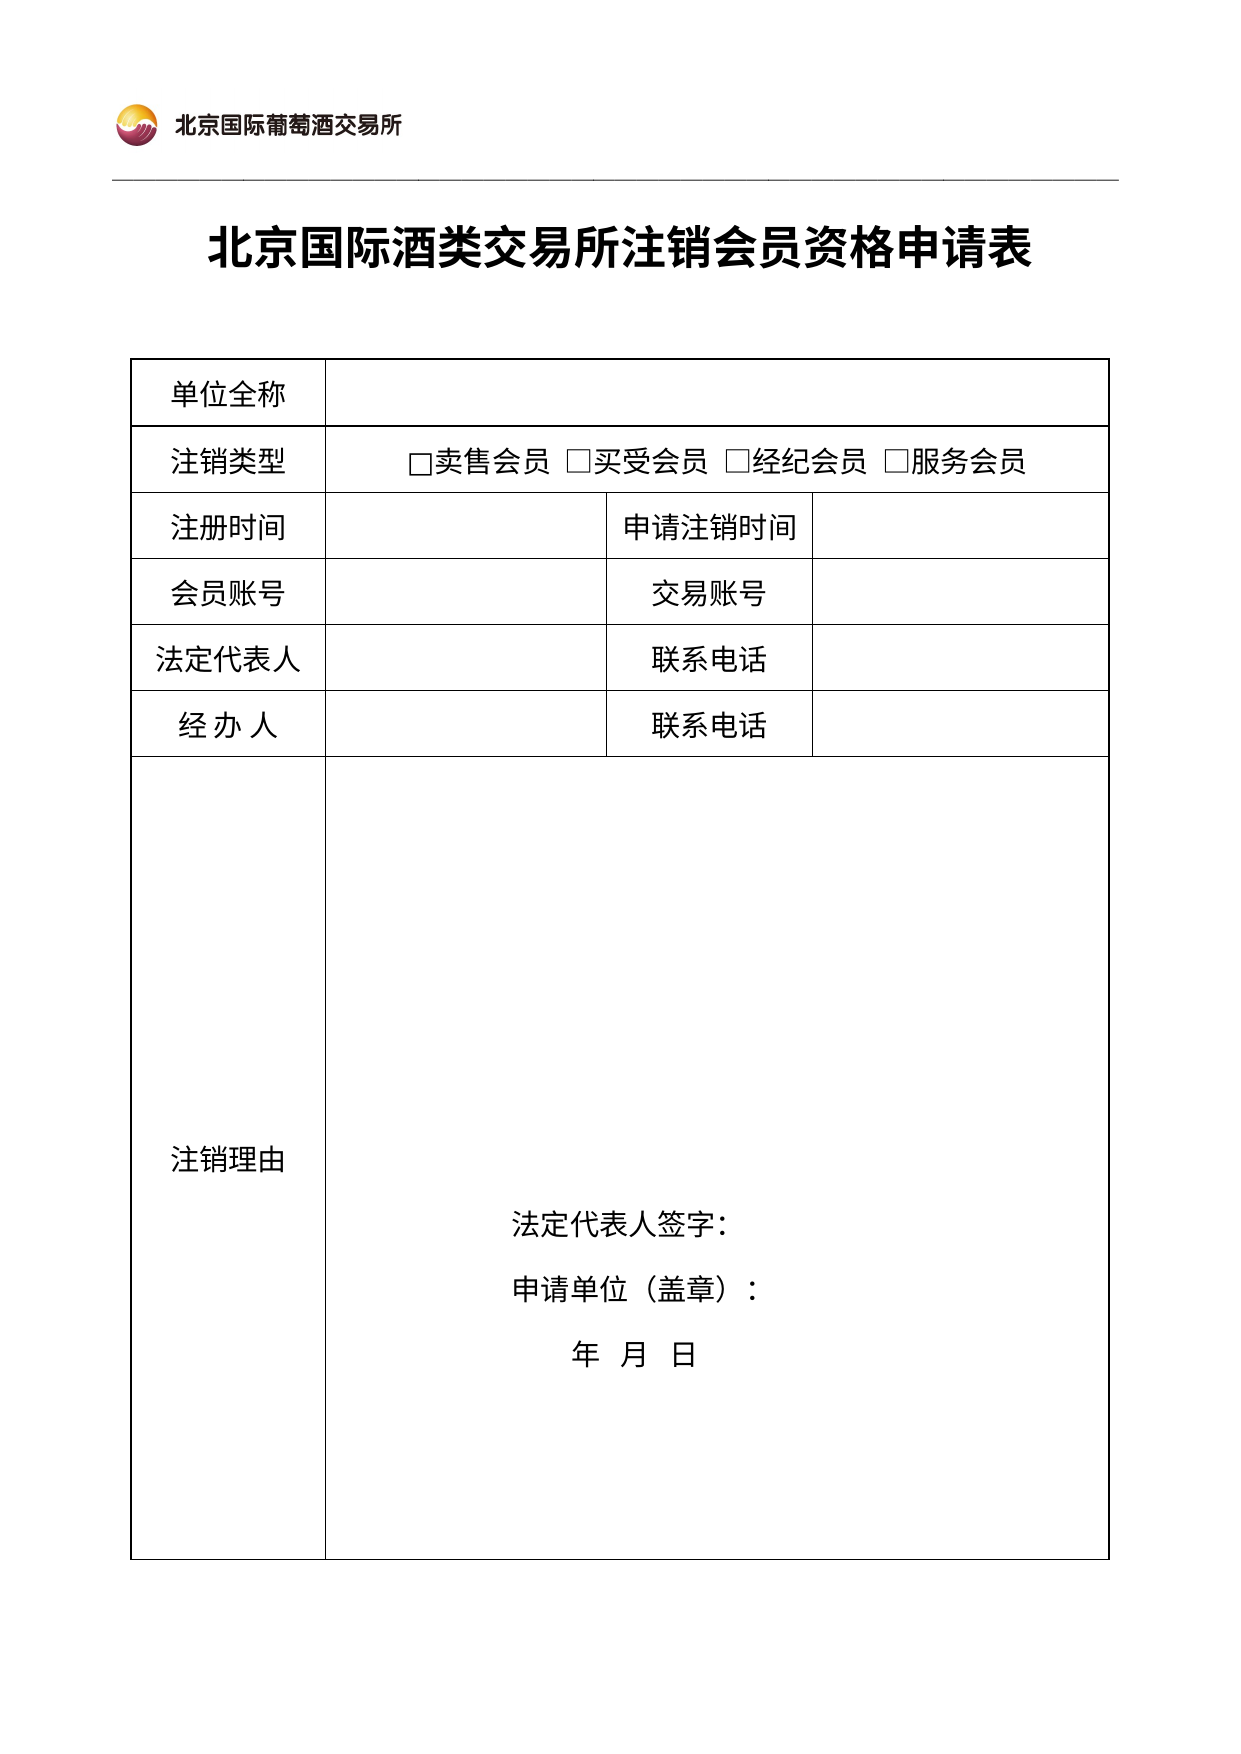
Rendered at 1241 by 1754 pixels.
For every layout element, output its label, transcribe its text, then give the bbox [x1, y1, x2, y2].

text 北京国际酒类交易所注销会员资格申请表 [112, 195, 1128, 293]
table_header [326, 360, 1108, 425]
table_cell [813, 691, 1108, 756]
table_cell 法定代表人 [132, 625, 325, 690]
table_cell [326, 559, 606, 624]
table_header 单位全称 [132, 360, 325, 425]
picture [112, 88, 407, 153]
table_cell 法定代表人签字： 申请单位（盖章）： 年 月 日 [326, 757, 1108, 1559]
table_cell [813, 559, 1108, 624]
table_cell 联系电话 [607, 625, 812, 690]
table_cell [326, 625, 606, 690]
table_cell [326, 691, 606, 756]
table_cell [813, 625, 1108, 690]
table_cell 注销类型 [132, 427, 325, 492]
table_cell 经 办 人 [132, 691, 325, 756]
table_cell 交易账号 [607, 559, 812, 624]
table_cell 会员账号 [132, 559, 325, 624]
table_cell 注册时间 [132, 493, 325, 558]
table_cell [326, 493, 606, 558]
table_cell □卖售会员 □买受会员 □经纪会员 □服务会员 [326, 427, 1108, 492]
table_cell [813, 493, 1108, 558]
table_cell 联系电话 [607, 691, 812, 756]
table_cell 申请注销时间 [607, 493, 812, 558]
table_cell 注销理由 [132, 757, 325, 1559]
